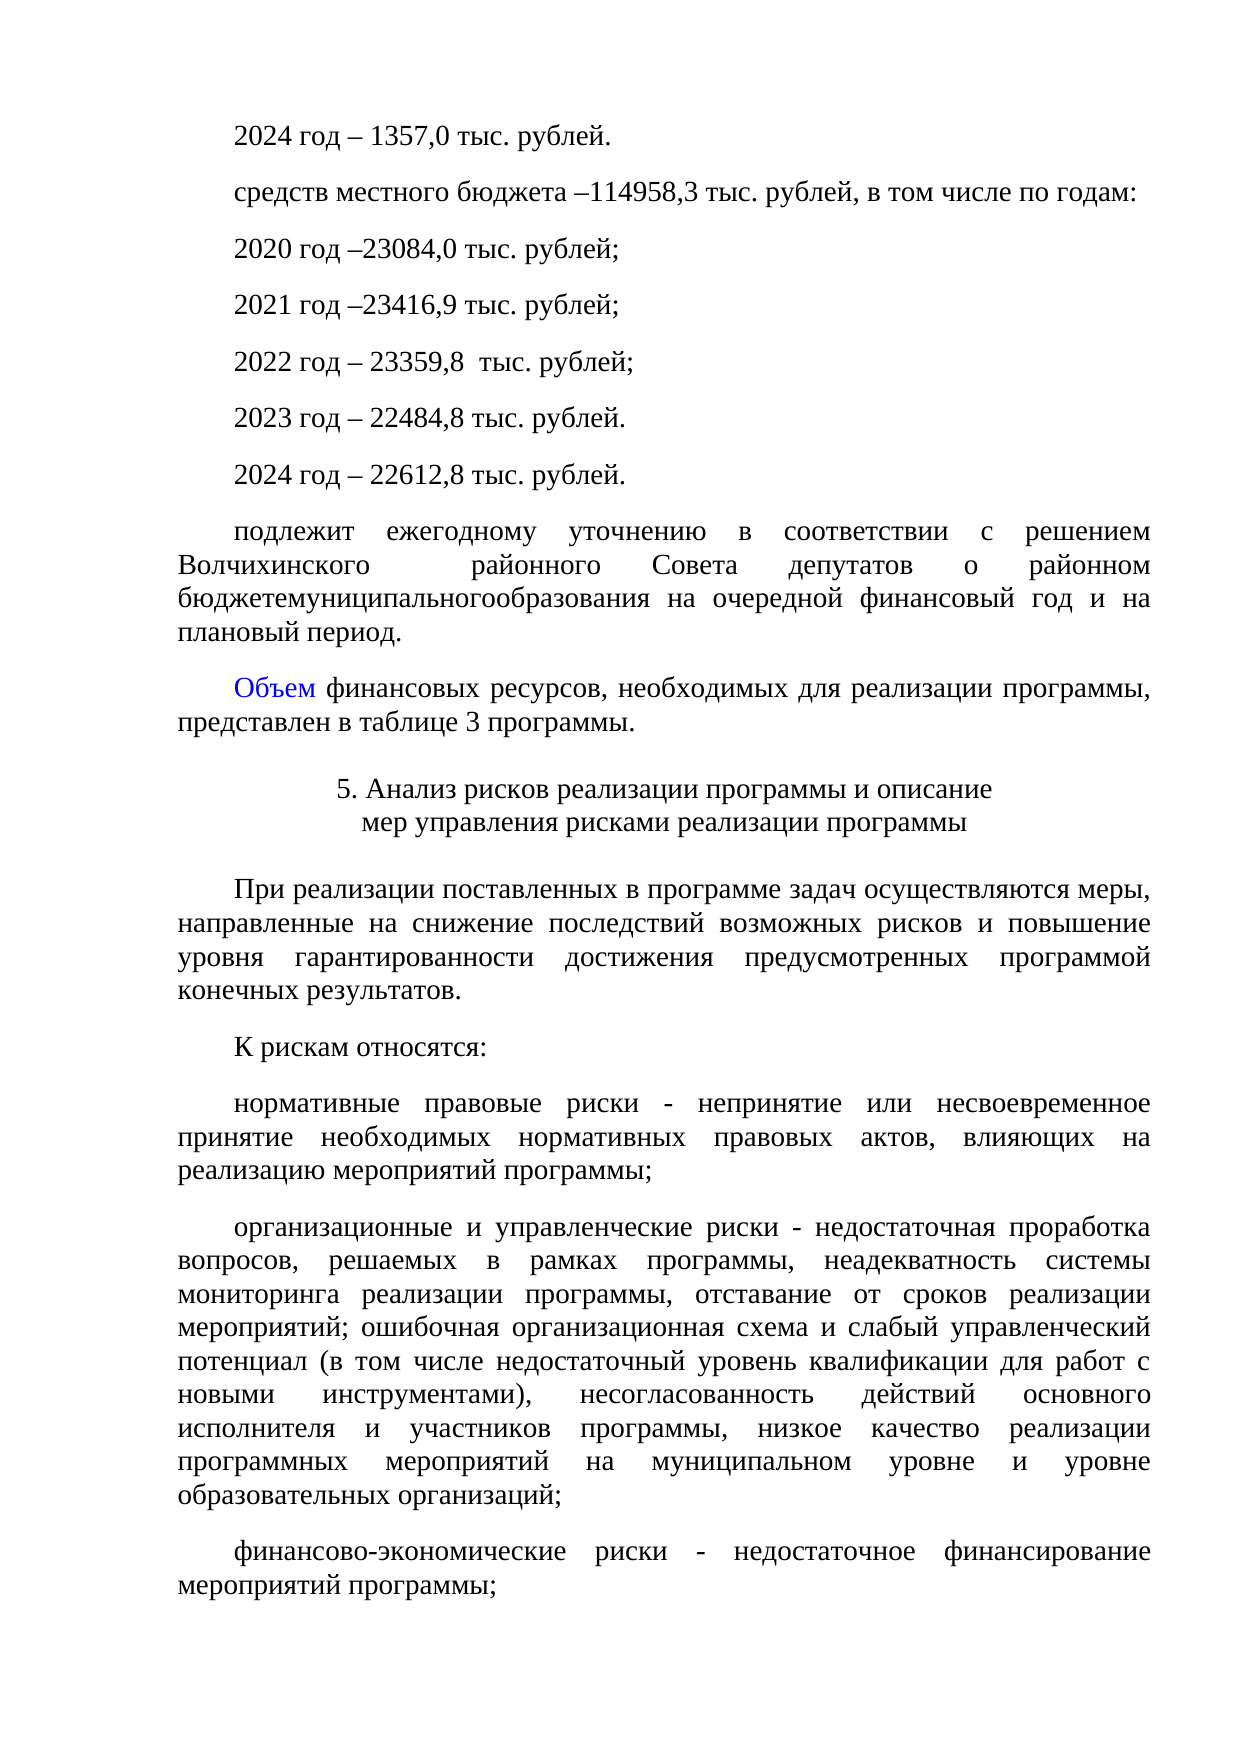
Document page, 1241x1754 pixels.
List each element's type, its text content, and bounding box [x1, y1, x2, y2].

text 2022 год – 23359,8 тыс. рублей; [177, 344, 1152, 377]
text подлежит ежегодному уточнению в соответствии с решением Волчихинского районного Совета депутатов о районном бюджетемуниципальногообразования на очередной финансовый год и на плановый период. [177, 513, 1152, 647]
text 2021 год –23416,9 тыс. рублей; [177, 287, 1152, 321]
title 5. Анализ рисков реализации программы и описание [177, 771, 1152, 804]
text 2024 год – 22612,8 тыс. рублей. [177, 457, 1152, 490]
text финансово-экономические риски - недостаточное финансирование мероприятий программы; [177, 1533, 1152, 1601]
text 2024 год – 1357,0 тыс. рублей. [177, 118, 1152, 152]
text 2020 год –23084,0 тыс. рублей; [177, 231, 1152, 264]
text нормативные правовые риски - непринятие или несвоевременное принятие необходимых нормативных правовых актов, влияющих на реализацию мероприятий программы; [177, 1085, 1152, 1186]
text К рискам относятся: [177, 1029, 1152, 1062]
text организационные и управленческие риски - недостаточная проработка вопросов, решаемых в рамках программы, неадекватность системы мониторинга реализации программы, отставание от сроков реализации мероприятий; ошибочная организационная схема и слабый управленческий потенциал (в том числе недостаточный уровень квалификации для работ с новыми инструментами), несогласованность действий основного исполнителя и участников программы, низкое качество реализации программных мероприятий на муниципальном уровне и уровне образовательных организаций; [177, 1209, 1152, 1511]
title мер управления рисками реализации программы [177, 804, 1152, 838]
text 2023 год – 22484,8 тыс. рублей. [177, 400, 1152, 434]
text При реализации поставленных в программе задач осуществляются меры, направленные на снижение последствий возможных рисков и повышение уровня гарантированности достижения предусмотренных программой конечных результатов. [177, 872, 1152, 1006]
text Объем финансовых ресурсов, необходимых для реализации программы, представлен в таблице 3 программы. [177, 670, 1152, 737]
text средств местного бюджета –114958,3 тыс. рублей, в том числе по годам: [177, 174, 1152, 208]
